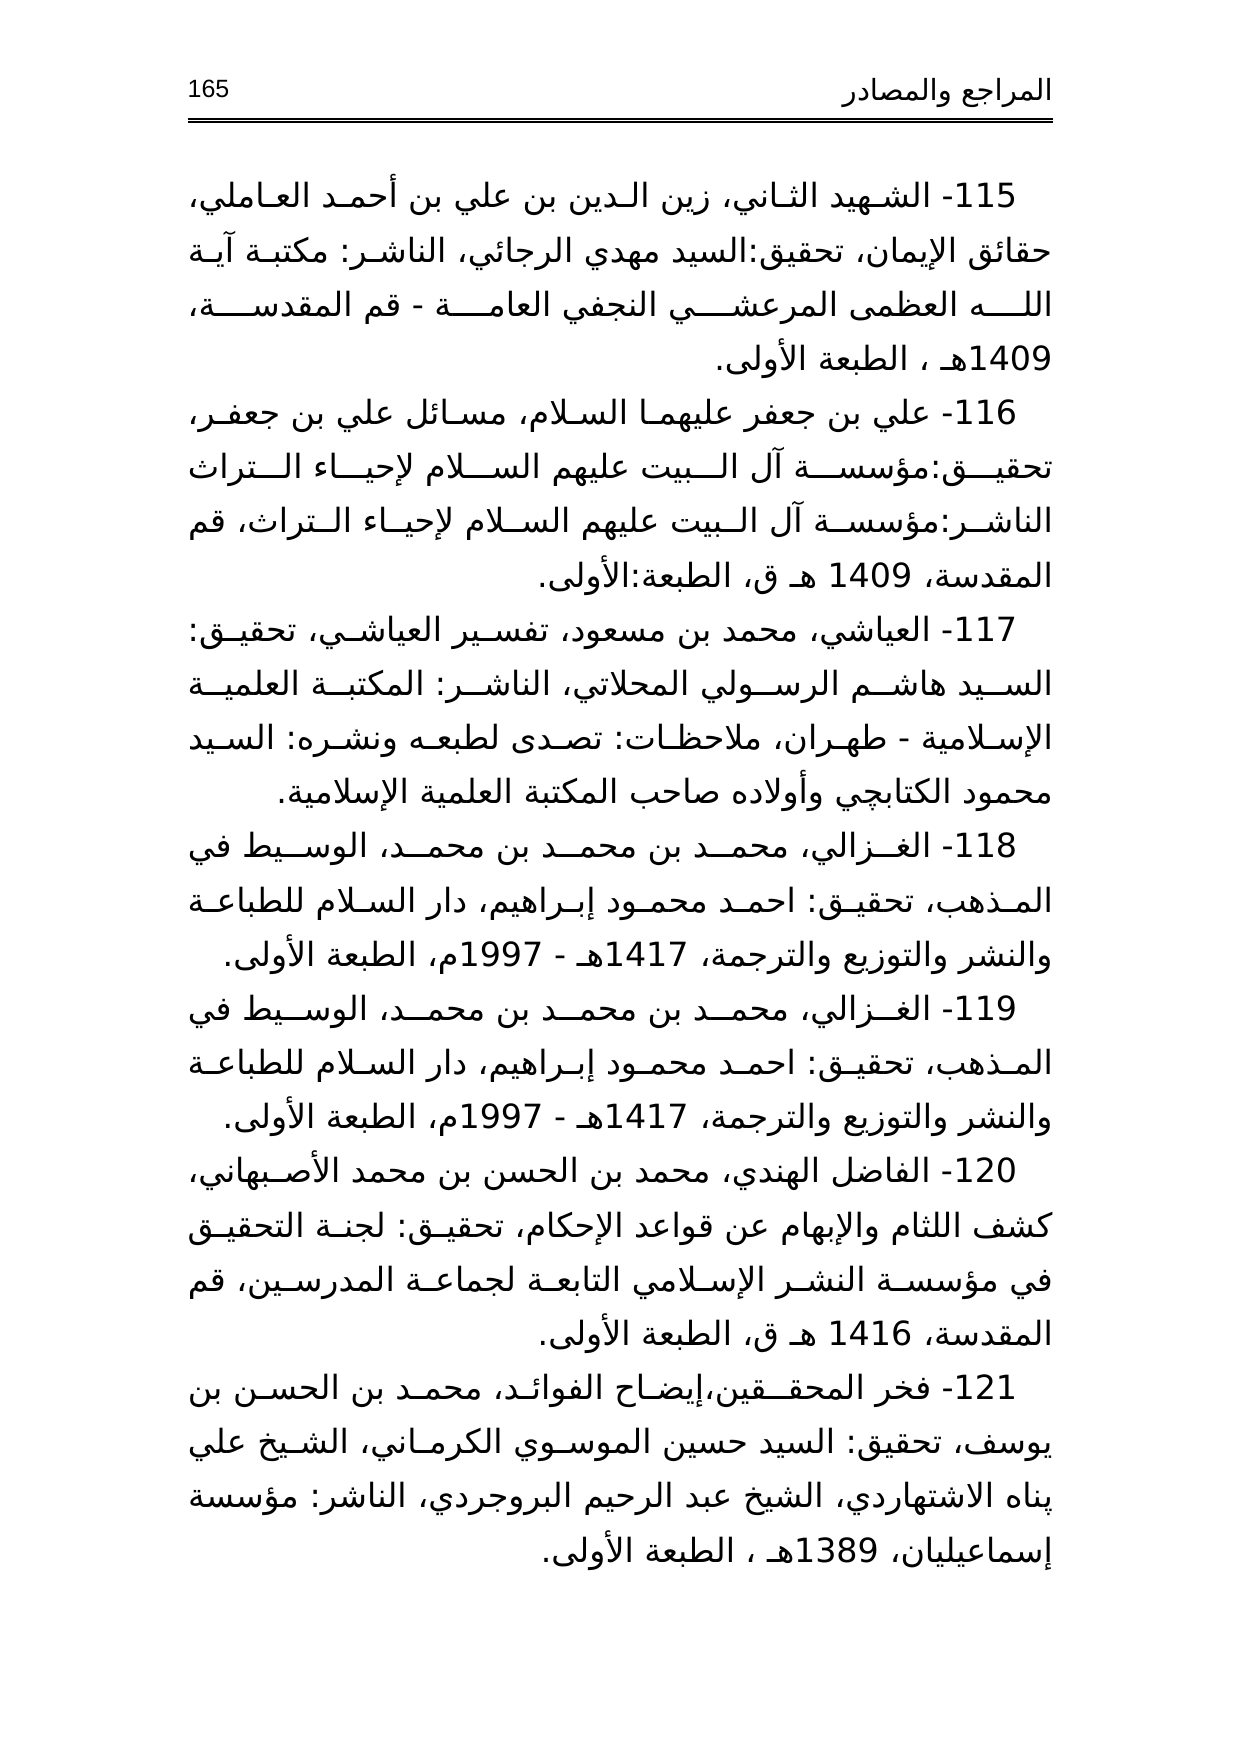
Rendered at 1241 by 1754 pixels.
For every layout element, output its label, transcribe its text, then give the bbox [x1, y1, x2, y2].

text 121- فخر المحقـقين،إيضاح الفوائد، محمد بن الحسن بن يوسف، تحقيق: السيد حسين الموسوي الكرماني، الشيخ علي پناه الاشتهاردي، الشيخ عبد الرحيم البروجردي، الناشر: مؤسسة إسماعيليان، 1389هـ ، الطبعة الأولى. [187, 1356, 1053, 1573]
text 119- الغزالي، محمد بن محمد بن محمد، الوسيط في المذهب، تحقيق: احمد محمود إبراهيم، دار السلام للطباعة والنشر والتوزيع والترجمة، 1417هـ - 1997م، الطبعة الأولى. [187, 977, 1053, 1139]
text 120- الفاضل الهندي، محمد بن الحسن بن محمد الأصبهاني، كشف اللثام والإبهام عن قواعد الإحكام، تحقيق: لجنة التحقيق في مؤسسة النشر الإسلامي التابعة لجماعة المدرسين، قم المقدسة، 1416 هـ ق، الطبعة الأولى. [187, 1139, 1053, 1356]
text 117- العياشي، محمد بن مسعود، تفسير العياشي، تحقيق: السيد هاشم الرسولي المحلاتي، الناشر: المكتبة العلمية الإسلامية - طهران، ملاحظات: تصدى لطبعه ونشره: السيد محمود الكتابچي وأولاده صاحب المكتبة العلمية الإسلامية. [187, 598, 1053, 814]
text 115- الشهيد الثاني، زين الدين بن علي بن أحمد العاملي، حقائق الإيمان، تحقيق:السيد مهدي الرجائي، الناشر: مكتبة آية الله العظمى المرعشي النجفي العامة - قم المقدسة، 1409هـ ، الطبعة الأولى. [187, 164, 1053, 381]
text 116- علي بن جعفر عليهما السلام، مسائل علي بن جعفر، تحقيق:مؤسسة آل البيت عليهم السلام لإحياء التراث الناشر:مؤسسة آل البيت عليهم السلام لإحياء التراث، قم المقدسة، 1409 هـ ق‏، الطبعة:الأولى‏. [187, 381, 1053, 598]
text 118- الغزالي، محمد بن محمد بن محمد، الوسيط في المذهب، تحقيق: احمد محمود إبراهيم، دار السلام للطباعة والنشر والتوزيع والترجمة، 1417هـ - 1997م، الطبعة الأولى. [187, 814, 1053, 977]
